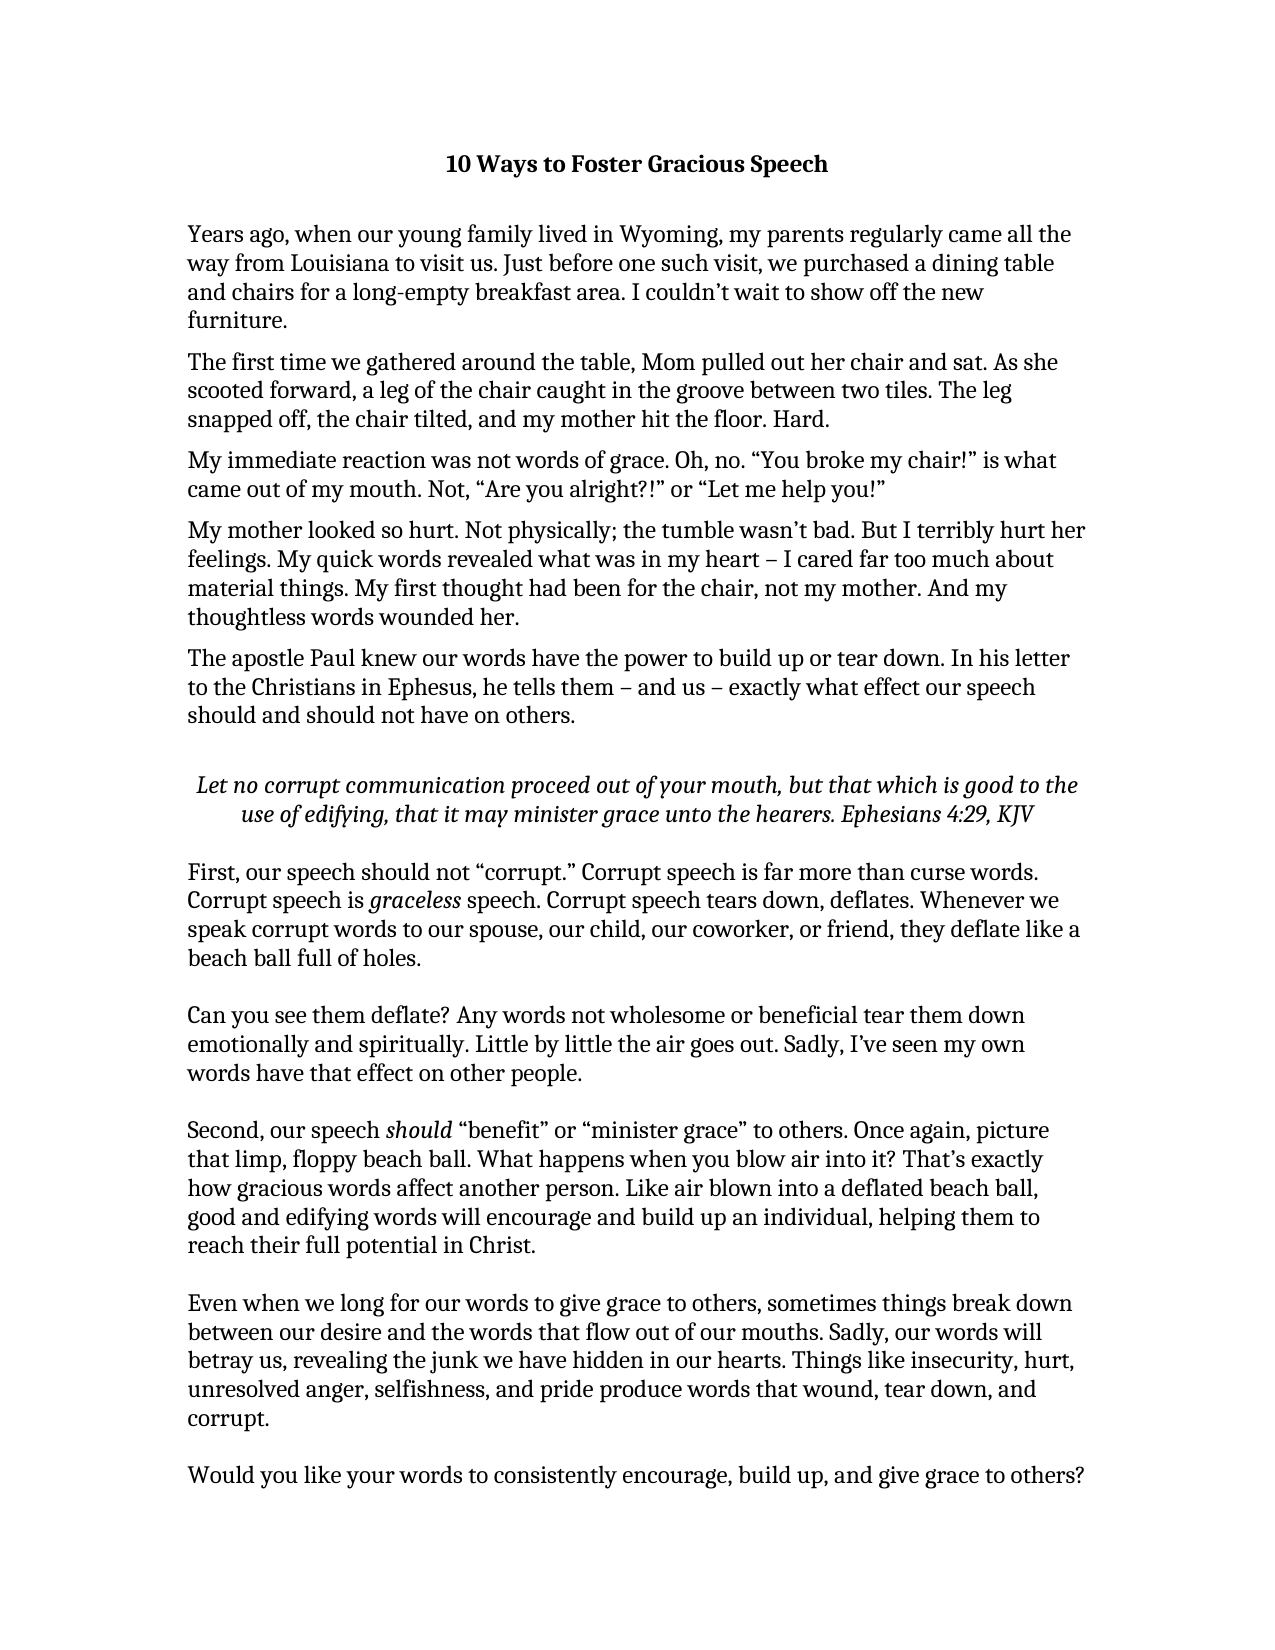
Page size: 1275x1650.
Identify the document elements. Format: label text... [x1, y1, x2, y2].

text Can you see them deflate? Any words not wholesome or beneficial tear them down emotionally and spiritually. Little by little the air goes out. Sadly, I’ve seen my own words have that effect on other people. [187, 1001, 1087, 1087]
text My immediate reaction was not words of grace. Oh, no. “You broke my chair!” is what came out of my mouth. Not, “Are you alright?!” or “Let me help you!” [187, 446, 1087, 504]
text First, our speech should not “corrupt.” Corrupt speech is far more than curse words. Corrupt speech is graceless speech. Corrupt speech tears down, deflates. Whenever we speak corrupt words to our spouse, our child, our coworker, or friend, they deflate like a beach ball full of holes. [187, 857, 1087, 972]
text The apostle Paul knew our words have the power to build up or tear down. In his letter to the Christians in Ephesus, he tells them – and us – exactly what effect our speech should and should not have on others. [187, 644, 1087, 730]
text Second, our speech should “benefit” or “minister grace” to others. Once again, picture that limp, floppy beach ball. What happens when you blow air into it? That’s exactly how gracious words affect another person. Like air blown into a deflated beach ball, good and edifying words will encourage and build up an individual, helping them to reach their full potential in Christ. [187, 1116, 1087, 1260]
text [187, 1461, 1087, 1490]
text 10 Ways to Foster Gracious Speech [187, 150, 1087, 179]
text The first time we gathered around the table, Mom pulled out her chair and sat. As she scooted forward, a leg of the chair caught in the groove between two tiles. The leg snapped off, the chair tilted, and my mother hit the floor. Hard. [187, 347, 1087, 434]
text Let no corrupt communication proceed out of your mouth, but that which is good to the use of edifying, that it may minister grace unto the hearers. Ephesians 4:29, KJV [187, 771, 1087, 829]
text Even when we long for our words to give grace to others, sometimes things break down between our desire and the words that flow out of our mouths. Sadly, our words will betray us, revealing the junk we have hidden in our hearts. Things like insecurity, hurt, unresolved anger, selfishness, and pride produce words that wound, tear down, and corrupt. [187, 1289, 1087, 1432]
text My mother looked so hurt. Not physically; the tumble wasn’t bad. But I terribly hurt her feelings. My quick words revealed what was in my heart – I cared far too much about material things. My first thought had been for the chair, not my mother. And my thoughtless words wounded her. [187, 516, 1087, 631]
text Years ago, when our young family lived in Wyoming, my parents regularly came all the way from Louisiana to visit us. Just before one such visit, we purchased a dining table and chairs for a long-empty breakfast area. I couldn’t wait to show off the new furniture. [187, 220, 1087, 335]
